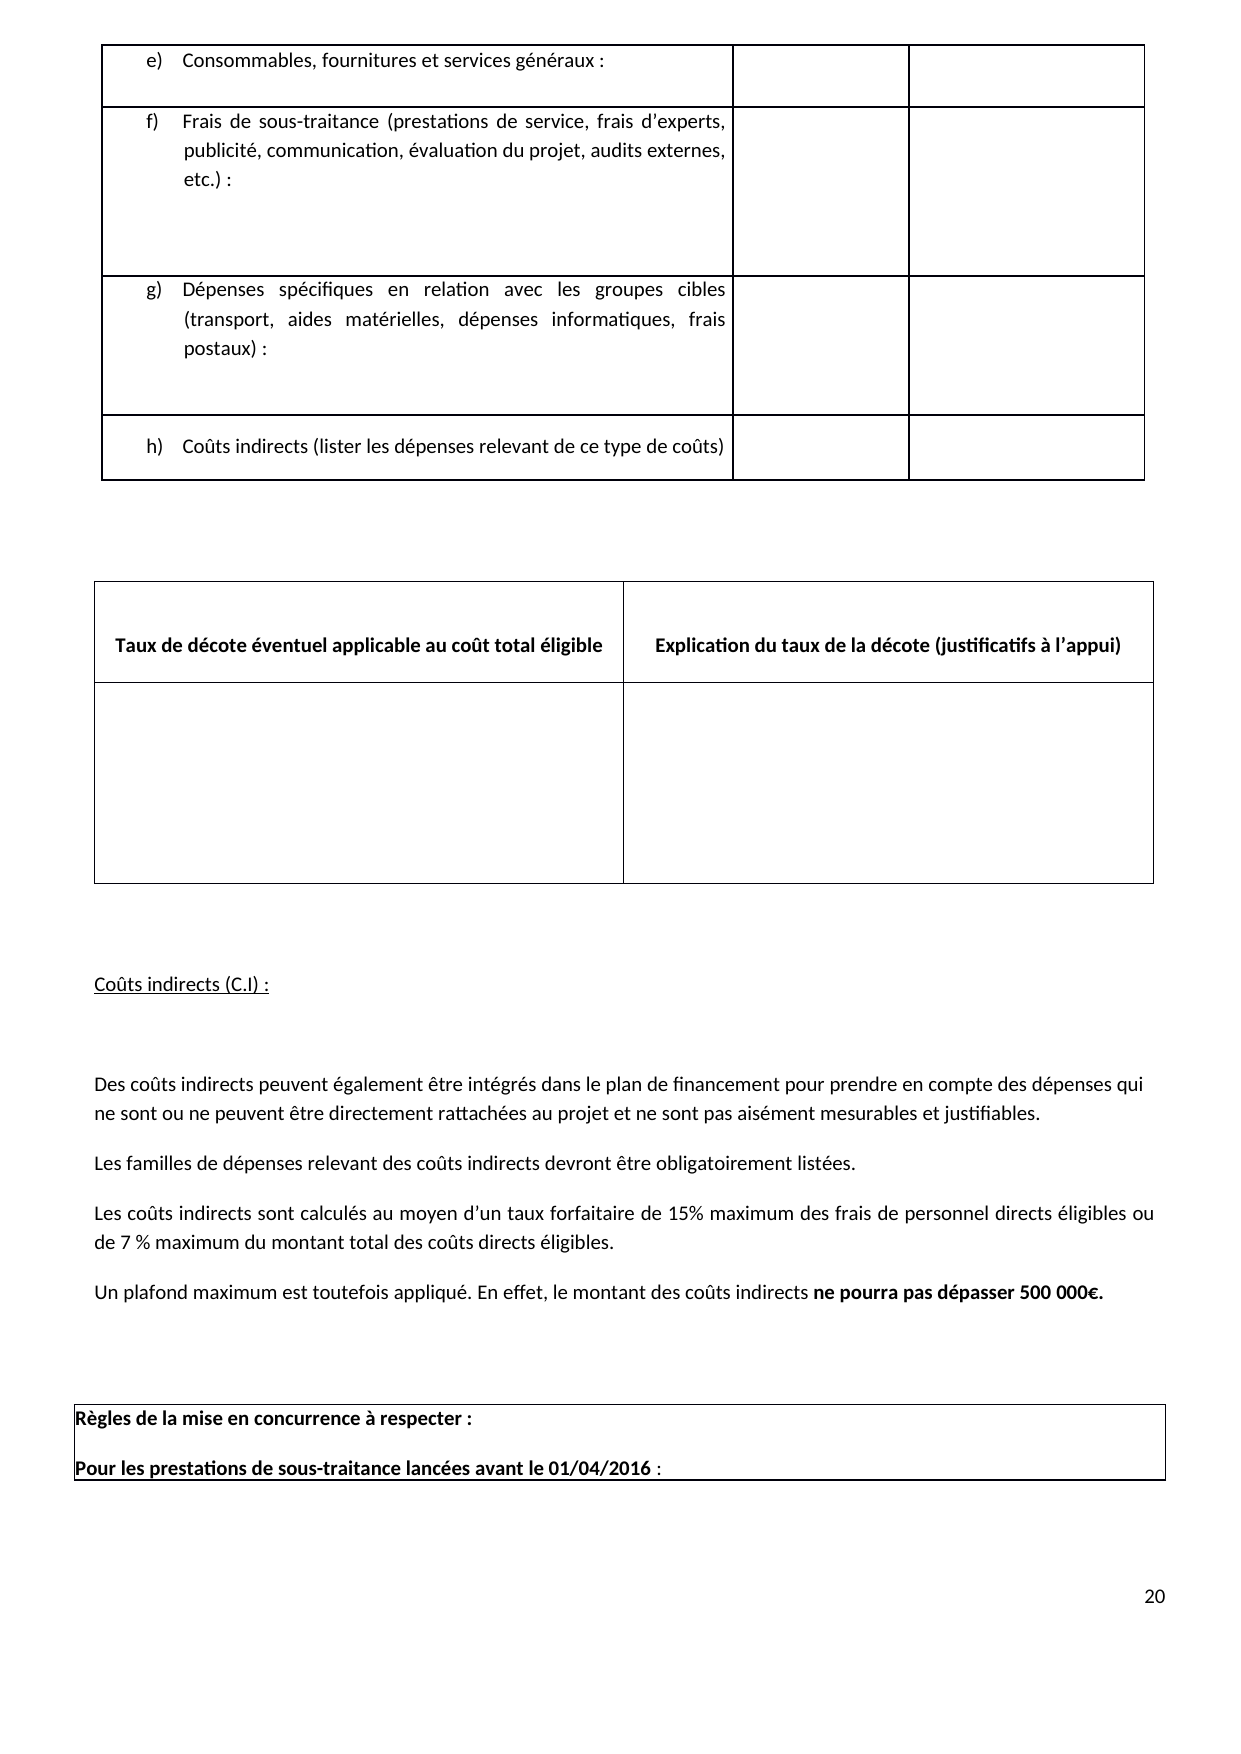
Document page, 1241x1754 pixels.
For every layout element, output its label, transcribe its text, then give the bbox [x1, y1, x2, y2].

text Pour les prestations de sous-traitance lancées avant le 01/04/2016 : [75, 1454, 1165, 1479]
text Règles de la mise en concurrence à respecter : [75, 1405, 1165, 1431]
